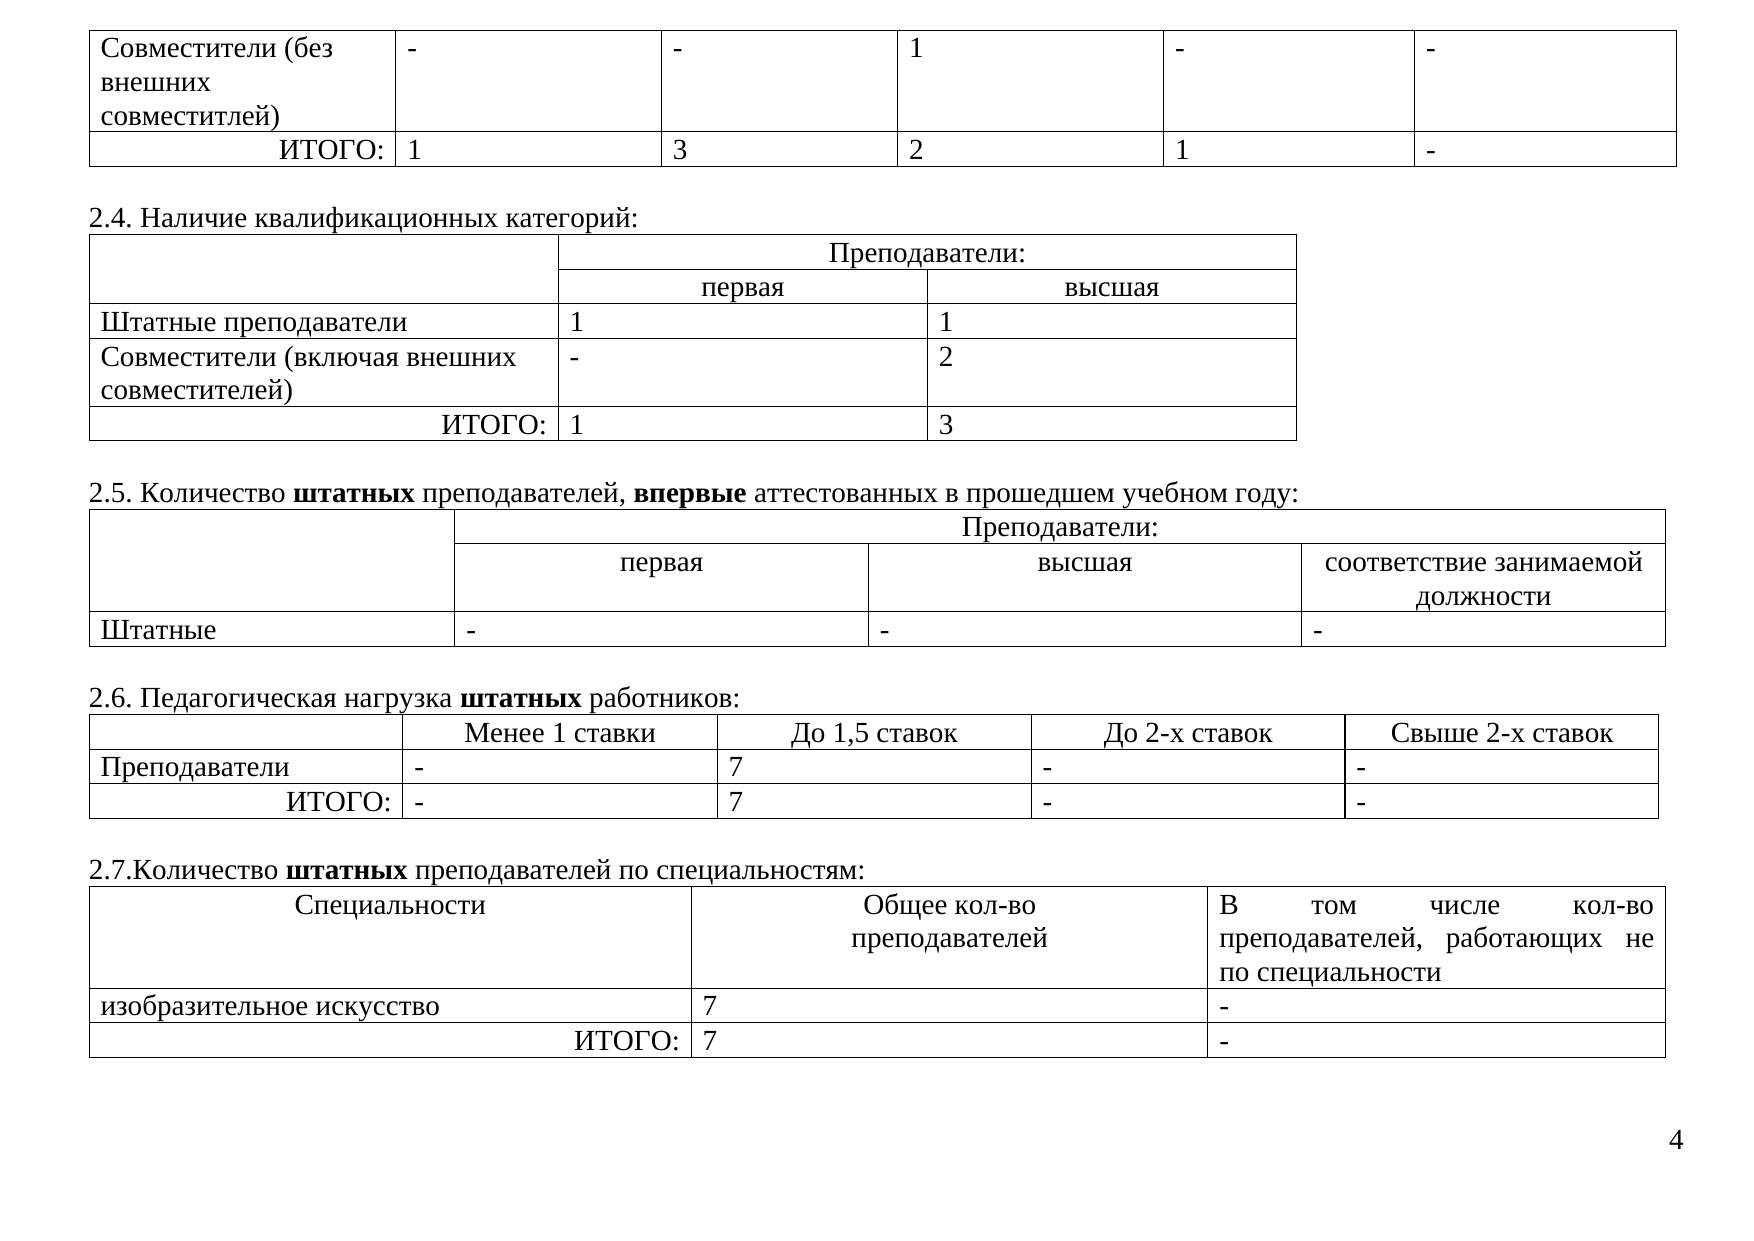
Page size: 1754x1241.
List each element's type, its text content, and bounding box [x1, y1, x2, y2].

table_header [90, 235, 558, 303]
table_cell - [1164, 31, 1414, 131]
table_header В том числе кол-во преподавателей, работающих не по специальности [1208, 887, 1665, 987]
table_cell - [1346, 784, 1658, 818]
table_cell - [1302, 612, 1665, 646]
table_header До 1,5 ставок [718, 715, 1031, 748]
table_cell первая [455, 544, 868, 611]
table_header Преподаватели: [559, 235, 1296, 268]
table_cell - [1415, 132, 1676, 166]
table_cell 1 [559, 407, 927, 440]
table_header Специальности [90, 887, 691, 987]
text 2.7.Количество штатных преподавателей по специальностям: [89, 852, 1683, 886]
table_cell - [1032, 750, 1344, 783]
table_cell - [1208, 1023, 1665, 1057]
table_cell 1 [559, 304, 927, 338]
table_cell - [396, 31, 661, 131]
table_cell Совместители (включая внешних совместителей) [90, 339, 558, 406]
table_cell 2 [928, 339, 1296, 406]
table_cell высшая [928, 270, 1296, 303]
table_cell 1 [396, 132, 661, 166]
table_header Свыше 2-х ставок [1346, 715, 1658, 748]
table_cell - [455, 612, 868, 646]
table_cell - [1032, 784, 1344, 818]
table_cell 1 [928, 304, 1296, 338]
table_header [90, 715, 402, 748]
table_cell - [403, 784, 717, 818]
table_cell 3 [928, 407, 1296, 440]
table_cell - [1346, 750, 1658, 783]
table_cell - [403, 750, 717, 783]
table_header Менее 1 ставки [403, 715, 717, 748]
table_cell Штатные преподаватели [90, 304, 558, 338]
table_cell - [662, 31, 897, 131]
table_header Преподаватели: [455, 510, 1665, 543]
table_cell ИТОГО: [90, 132, 395, 166]
table_header Общее кол-во преподавателей [692, 887, 1207, 987]
table_cell изобразительное искусство [90, 989, 691, 1022]
table_cell - [869, 612, 1301, 646]
table_cell ИТОГО: [90, 407, 558, 440]
text 2.4. Наличие квалификационных категорий: [89, 200, 1683, 234]
table_header [90, 510, 454, 611]
table_header До 2-х ставок [1032, 715, 1344, 748]
text 2.5. Количество штатных преподавателей, впервые аттестованных в прошедшем учебном году: [89, 475, 1683, 508]
table_cell 2 [898, 132, 1163, 166]
table_cell - [559, 339, 927, 406]
table_cell 1 [898, 31, 1163, 131]
table_cell высшая [869, 544, 1301, 611]
table_cell 7 [718, 784, 1031, 818]
text 2.6. Педагогическая нагрузка штатных работников: [89, 680, 1683, 714]
table_cell - [1415, 31, 1676, 131]
table_cell 1 [1164, 132, 1414, 166]
table_cell 7 [692, 989, 1207, 1022]
table_cell Штатные [90, 612, 454, 646]
table_cell Совместители (без внешних совместитлей) [90, 31, 395, 131]
table_cell 3 [662, 132, 897, 166]
table_cell первая [559, 270, 927, 303]
table_cell - [1208, 989, 1665, 1022]
table_cell 7 [692, 1023, 1207, 1057]
table_cell ИТОГО: [90, 784, 402, 818]
table_cell 7 [718, 750, 1031, 783]
table_cell соответствие занимаемой должности [1302, 544, 1665, 611]
table_cell Преподаватели [90, 750, 402, 783]
table_cell ИТОГО: [90, 1023, 691, 1057]
